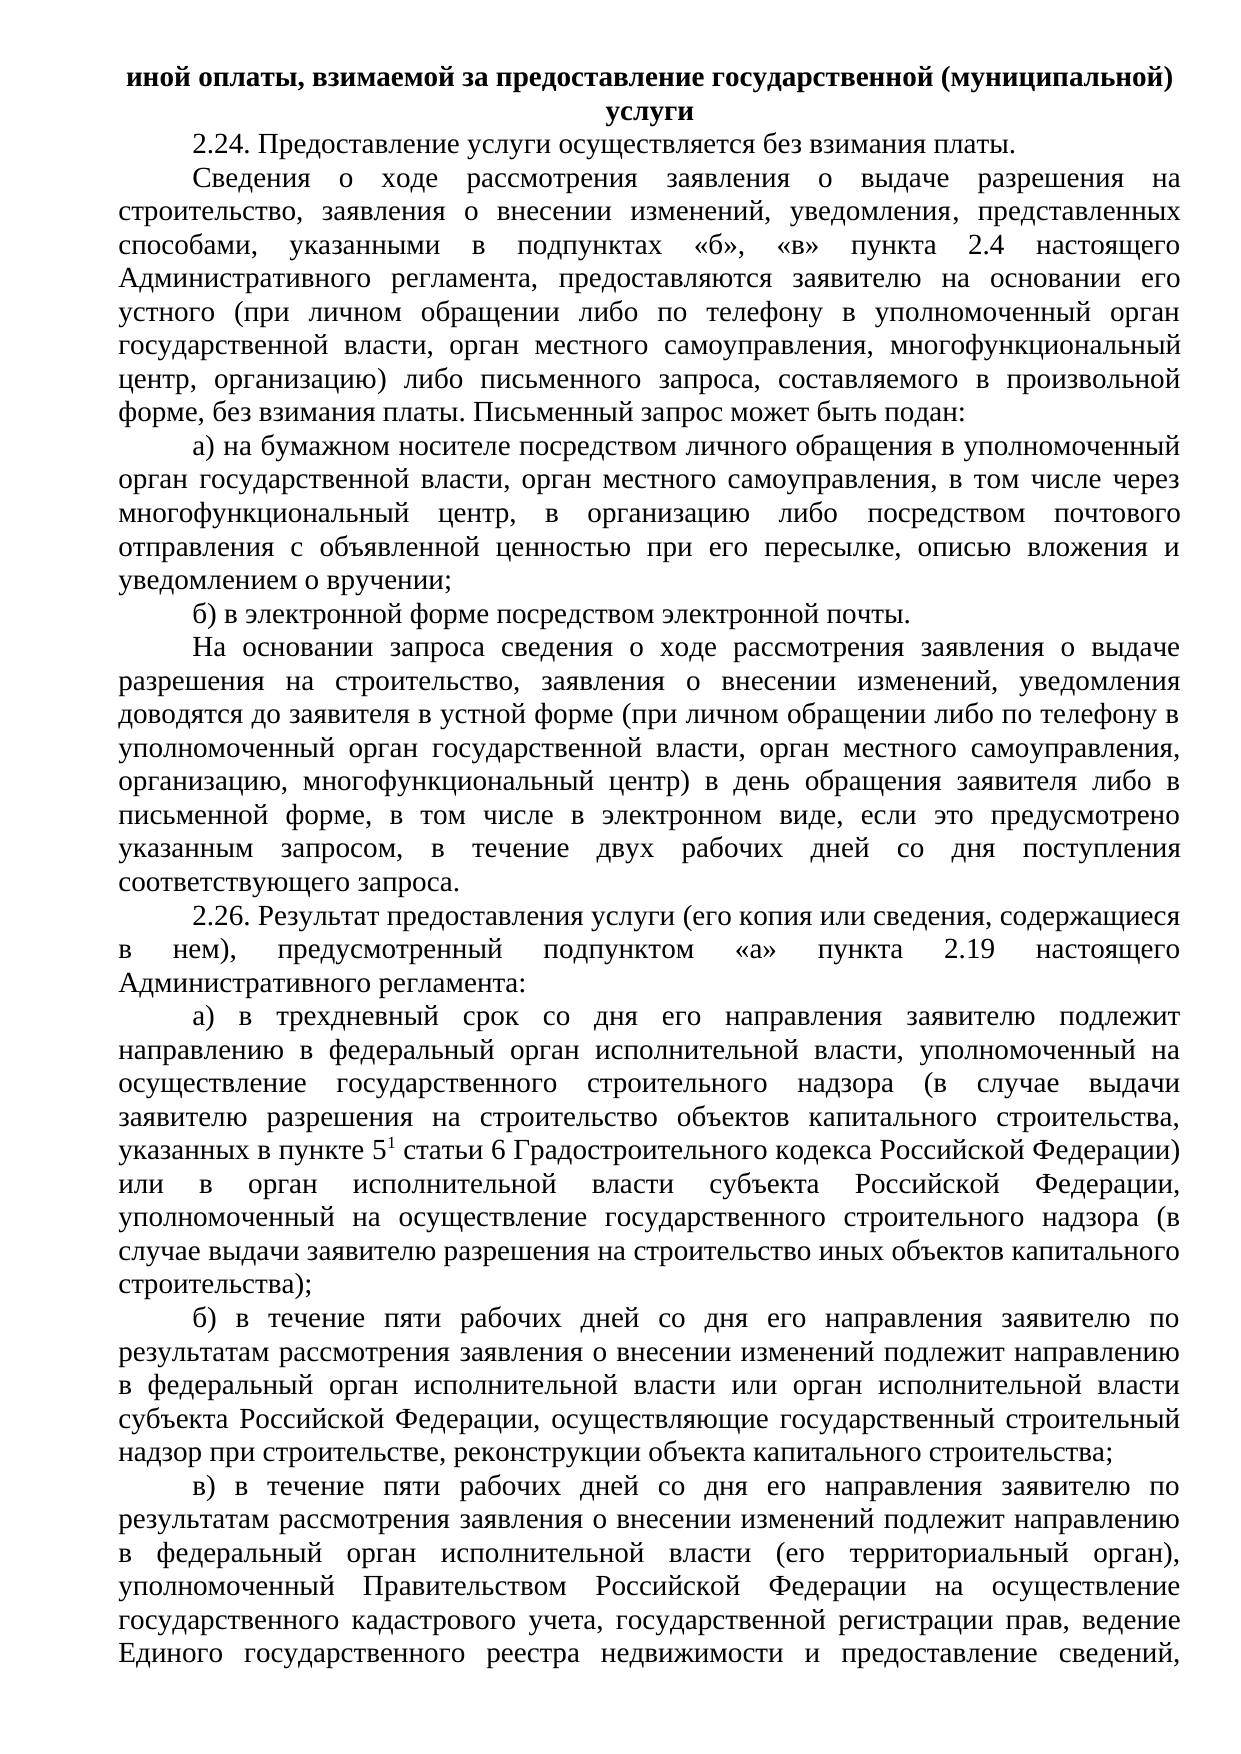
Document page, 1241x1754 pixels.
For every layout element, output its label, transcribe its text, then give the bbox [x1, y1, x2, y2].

text Сведения о ходе рассмотрения заявления о выдаче разрешения на строительство, заявления о внесении изменений, уведомления, представленных способами, указанными в подпунктах «б», «в» пункта 2.4 настоящего Административного регламента, предоставляются заявителю на основании его устного (при личном обращении либо по телефону в уполномоченный орган государственной власти, орган местного самоуправления, многофункциональный центр, организацию) либо письменного запроса, составляемого в произвольной форме, без взимания платы. Письменный запрос может быть подан: [118, 160, 1181, 428]
text На основании запроса сведения о ходе рассмотрения заявления о выдаче разрешения на строительство, заявления о внесении изменений, уведомления доводятся до заявителя в устной форме (при личном обращении либо по телефону в уполномоченный орган государственной власти, орган местного самоуправления, организацию, многофункциональный центр) в день обращения заявителя либо в письменной форме, в том числе в электронном виде, если это предусмотрено указанным запросом, в течение двух рабочих дней со дня поступления соответствующего запроса. [118, 629, 1181, 898]
text б) в электронной форме посредством электронной почты. [118, 596, 1181, 629]
text а) в трехдневный срок со дня его направления заявителю подлежит направлению в федеральный орган исполнительной власти, уполномоченный на осуществление государственного строительного надзора (в случае выдачи заявителю разрешения на строительство объектов капитального строительства, указанных в пункте 51 статьи 6 Градостроительного кодекса Российской Федерации) или в орган исполнительной власти субъекта Российской Федерации, уполномоченный на осуществление государственного строительного надзора (в случае выдачи заявителю разрешения на строительство иных объектов капитального строительства); [118, 998, 1181, 1300]
text 2.24. Предоставление услуги осуществляется без взимания платы. [118, 126, 1181, 160]
text б) в течение пяти рабочих дней со дня его направления заявителю по результатам рассмотрения заявления о внесении изменений подлежит направлению в федеральный орган исполнительной власти или орган исполнительной власти субъекта Российской Федерации, осуществляющие государственный строительный надзор при строительстве, реконструкции объекта капитального строительства; [118, 1300, 1181, 1468]
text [118, 1468, 1181, 1669]
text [118, 59, 1181, 126]
text а) на бумажном носителе посредством личного обращения в уполномоченный орган государственной власти, орган местного самоуправления, в том числе через многофункциональный центр, в организацию либо посредством почтового отправления с объявленной ценностью при его пересылке, описью вложения и уведомлением о вручении; [118, 428, 1181, 596]
text 2.26. Результат предоставления услуги (его копия или сведения, содержащиеся в нем), предусмотренный подпунктом «а» пункта 2.19 настоящего Административного регламента: [118, 898, 1181, 998]
